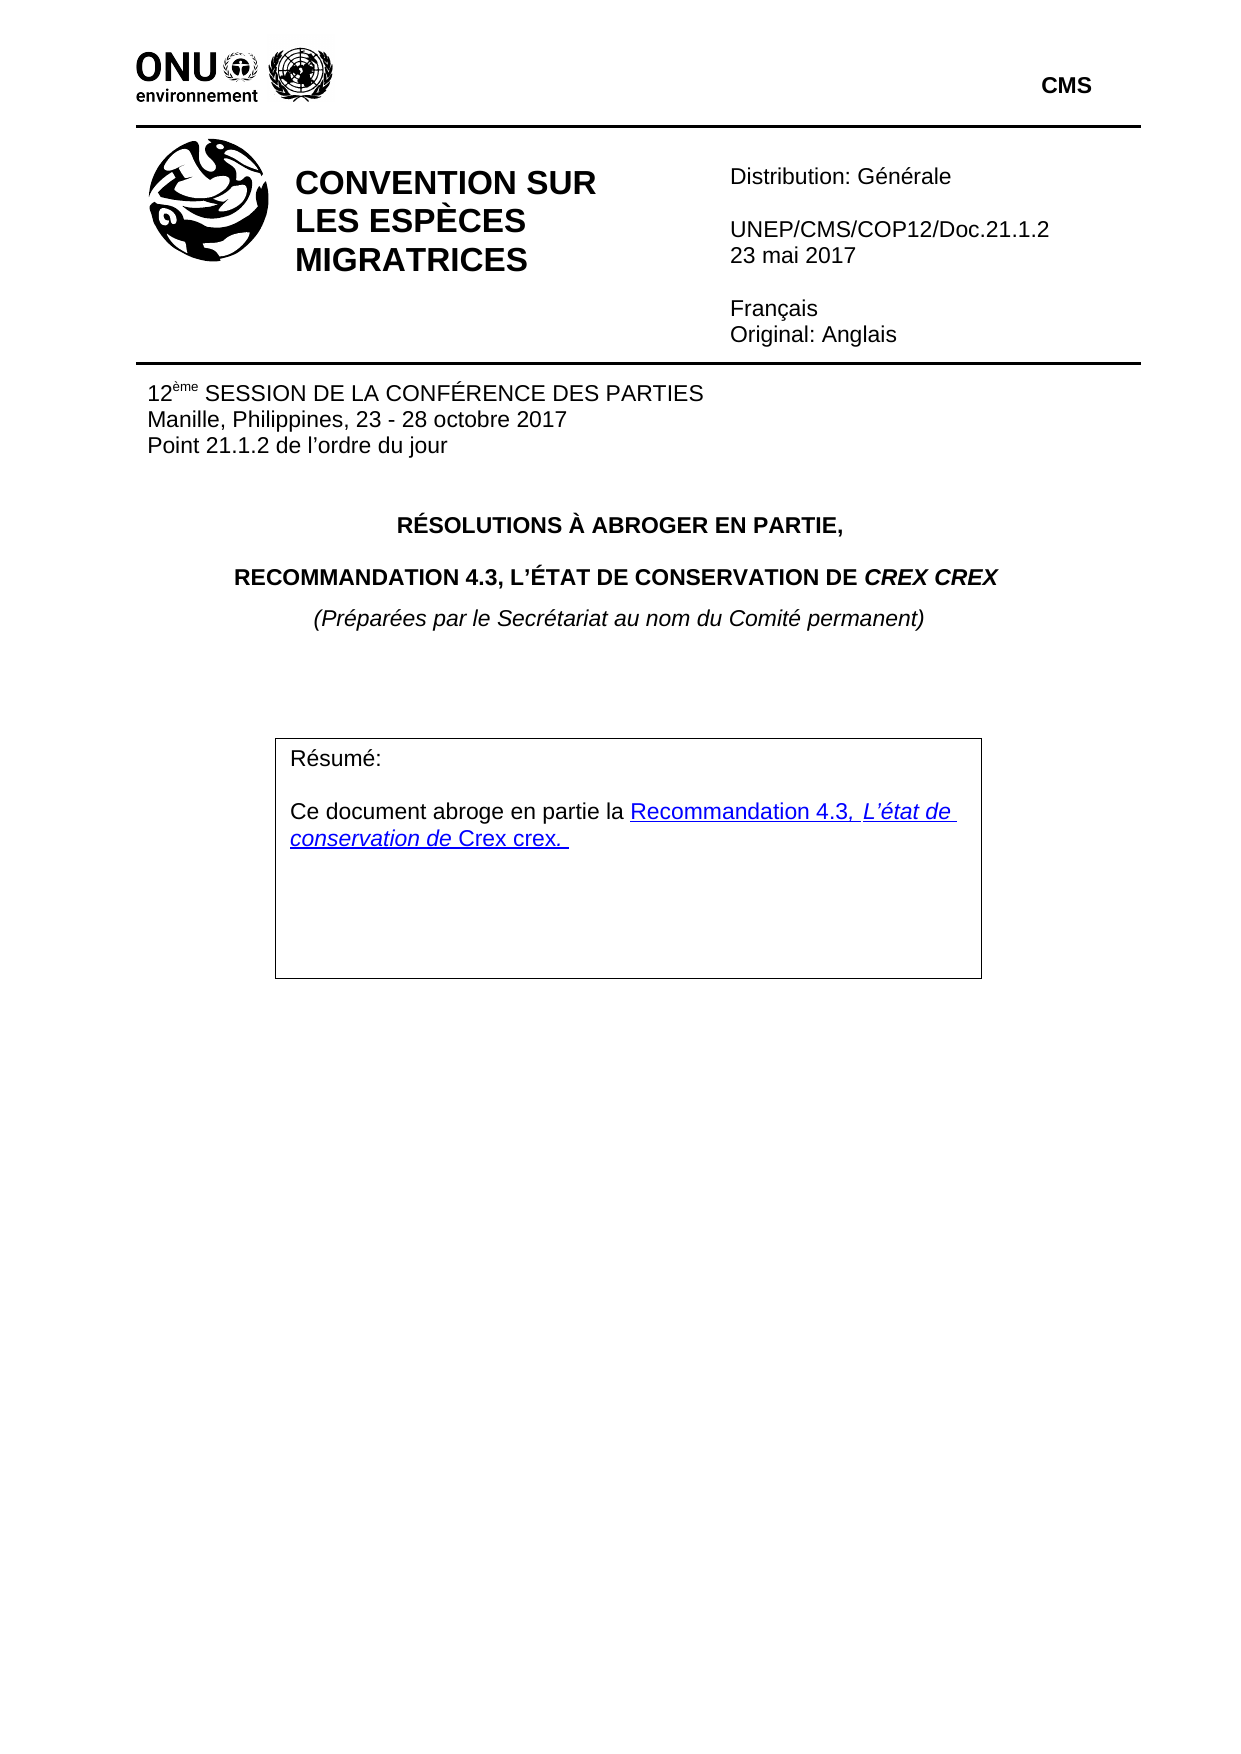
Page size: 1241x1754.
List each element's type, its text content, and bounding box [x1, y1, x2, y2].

text 12ème SESSION DE LA CONFÉRENCE DES PARTIES [147, 379, 1093, 406]
text Point 21.1.2 de l’ordre du jour [147, 434, 1093, 459]
table_cell CONVENTION SUR LES ESPÈCES MIGRATRICES [295, 128, 719, 362]
text RÉsolutions à ABROGER EN PARTIE, [147, 512, 1093, 538]
table_cell [136, 128, 295, 362]
table_header CMS [136, 63, 1141, 125]
text (Préparées par le Secrétariat au nom du Comité permanent) [147, 605, 1093, 631]
text recommandation 4.3, L’État de conservation de Crex crex [147, 564, 1093, 591]
subtitle Manille, Philippines, 23 - 28 octobre 2017 [147, 407, 1093, 432]
table_cell Distribution: Générale UNEP/CMS/COP12/Doc.21.1.2 23 mai 2017 Français Original: Anglais [719, 128, 1141, 362]
picture [128, 44, 261, 108]
